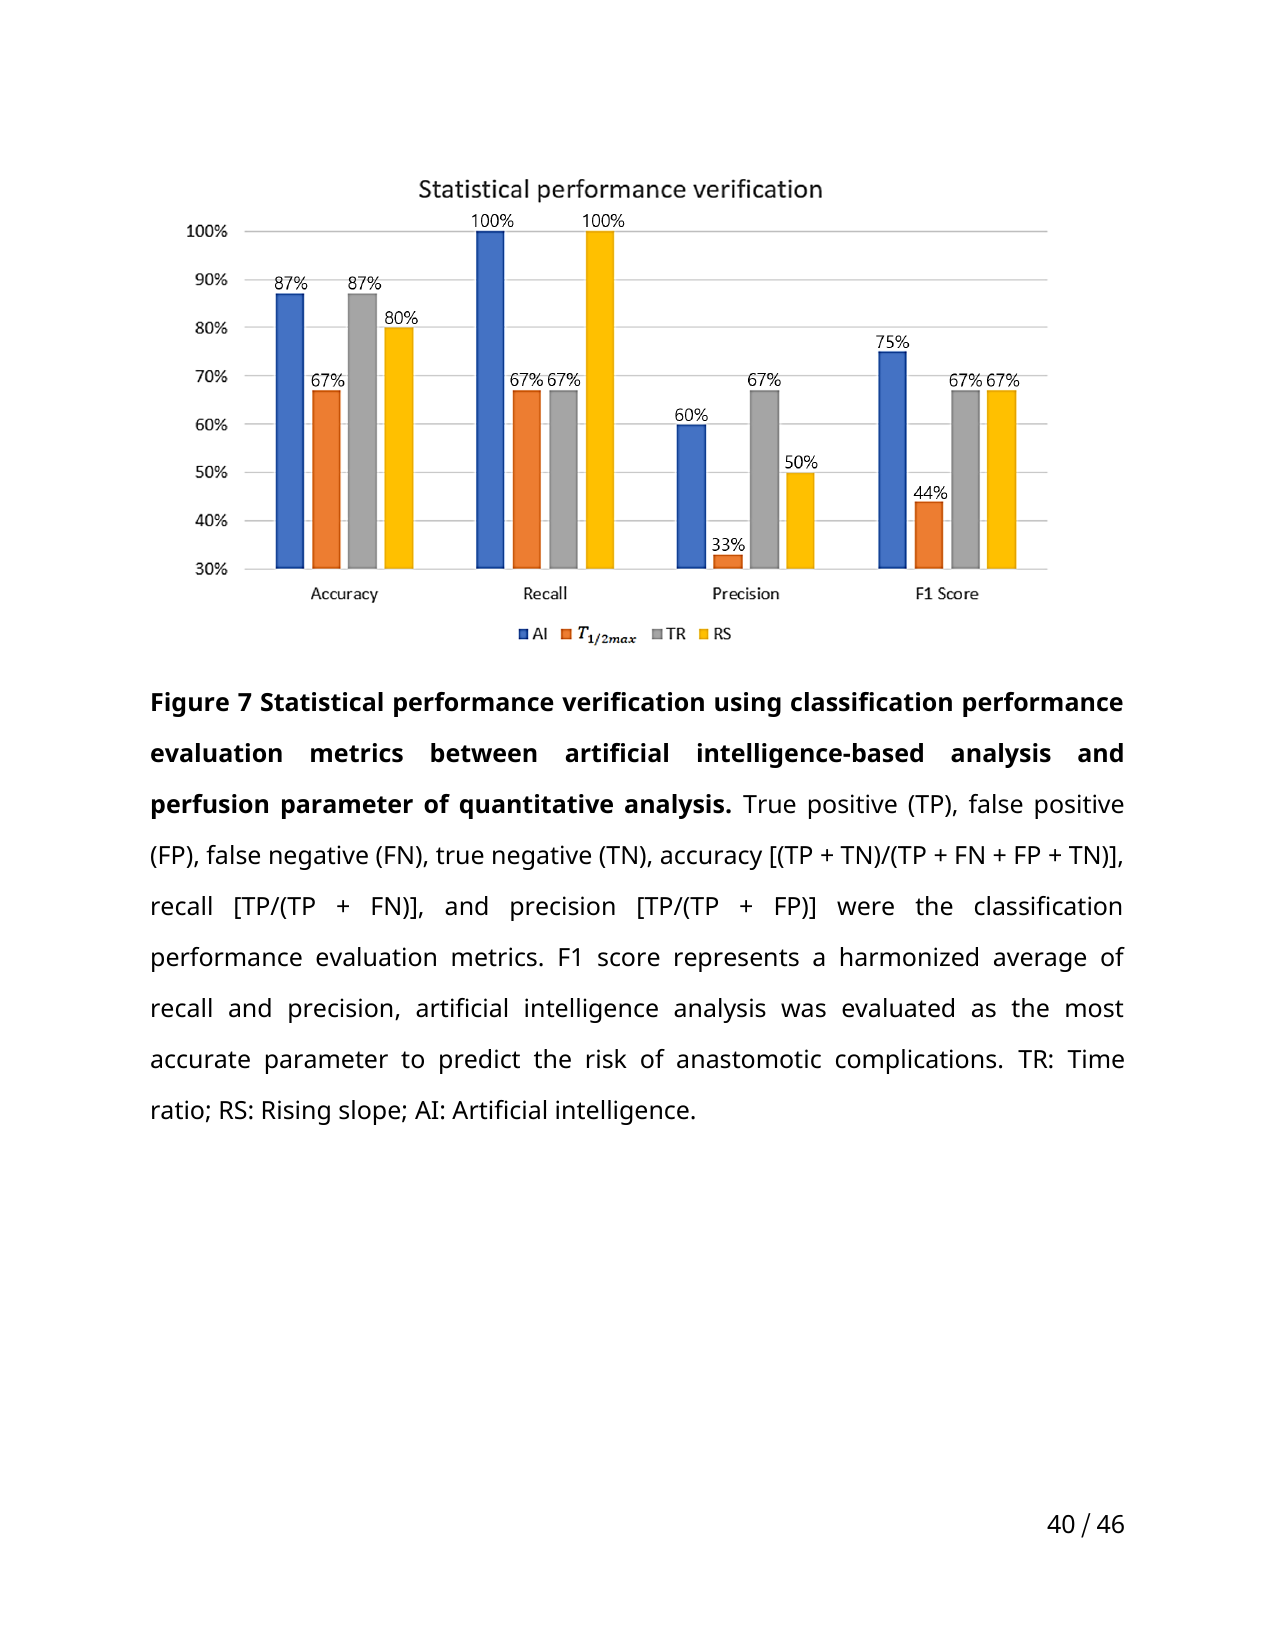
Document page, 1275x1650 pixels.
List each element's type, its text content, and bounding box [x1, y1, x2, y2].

picture [150, 150, 1125, 670]
text Figure 7 Statistical performance verification using classification performance evaluation metrics between artificial intelligence-based analysis and perfusion parameter of quantitative analysis. True positive (TP), false positive (FP), false negative (FN), true negative (TN), accuracy [(TP + TN)/(TP + FN + FP + TN)], recall [TP/(TP + FN)], and precision [TP/(TP + FP)] were the classification performance evaluation metrics. F1 score represents a harmonized average of recall and precision, artificial intelligence analysis was evaluated as the most accurate parameter to predict the risk of anastomotic complications. TR: Time ratio; RS: Rising slope; AI: Artificial intelligence. [150, 684, 1125, 1127]
